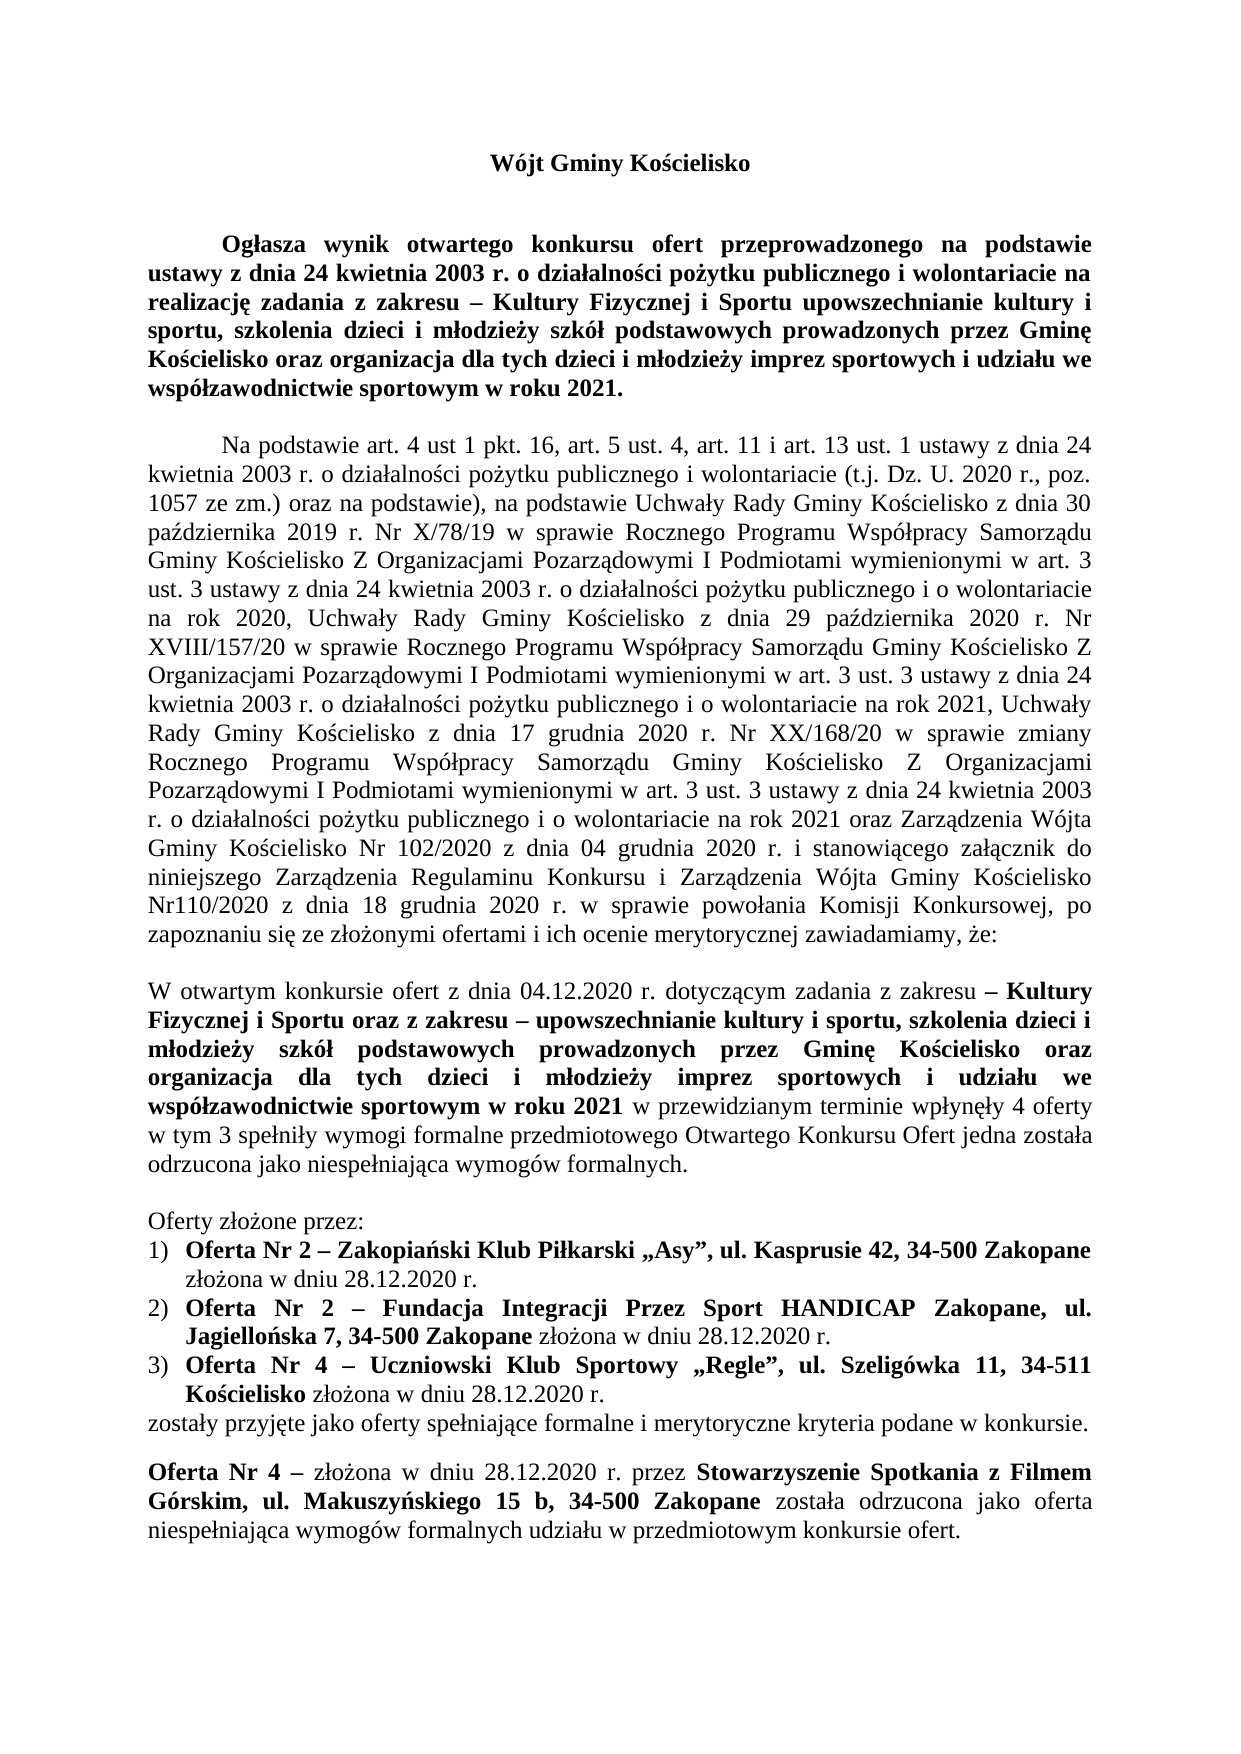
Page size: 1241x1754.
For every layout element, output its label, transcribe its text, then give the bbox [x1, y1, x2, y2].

text Oferty złożone przez: [148, 1206, 1093, 1235]
list Oferta Nr 2 – Zakopiański Klub Piłkarski „Asy”, ul. Kasprusie 42, 34-500 Zakopane złożona w dniu 28.12.2020 r. [148, 1235, 1093, 1293]
list Oferta Nr 4 – Uczniowski Klub Sportowy „Regle”, ul. Szeligówka 11, 34-511 Kościelisko złożona w dniu 28.12.2020 r. [148, 1350, 1093, 1408]
text Na podstawie art. 4 ust 1 pkt. 16, art. 5 ust. 4, art. 11 i art. 13 ust. 1 ustawy z dnia 24 kwietnia 2003 r. o działalności pożytku publicznego i wolontariacie (t.j. Dz. U. 2020 r., poz. 1057 ze zm.) oraz na podstawie), na podstawie Uchwały Rady Gminy Kościelisko z dnia 30 października 2019 r. Nr X/78/19 w sprawie Rocznego Programu Współpracy Samorządu Gminy Kościelisko Z Organizacjami Pozarządowymi I Podmiotami wymienionymi w art. 3 ust. 3 ustawy z dnia 24 kwietnia 2003 r. o działalności pożytku publicznego i o wolontariacie na rok 2020, Uchwały Rady Gminy Kościelisko z dnia 29 października 2020 r. Nr XVIII/157/20 w sprawie Rocznego Programu Współpracy Samorządu Gminy Kościelisko Z Organizacjami Pozarządowymi I Podmiotami wymienionymi w art. 3 ust. 3 ustawy z dnia 24 kwietnia 2003 r. o działalności pożytku publicznego i o wolontariacie na rok 2021, Uchwały Rady Gminy Kościelisko z dnia 17 grudnia 2020 r. Nr XX/168/20 w sprawie zmiany Rocznego Programu Współpracy Samorządu Gminy Kościelisko Z Organizacjami Pozarządowymi I Podmiotami wymienionymi w art. 3 ust. 3 ustawy z dnia 24 kwietnia 2003 r. o działalności pożytku publicznego i o wolontariacie na rok 2021 oraz Zarządzenia Wójta Gminy Kościelisko Nr 102/2020 z dnia 04 grudnia 2020 r. i stanowiącego załącznik do niniejszego Zarządzenia Regulaminu Konkursu i Zarządzenia Wójta Gminy Kościelisko Nr110/2020 z dnia 18 grudnia 2020 r. w sprawie powołania Komisji Konkursowej, po zapoznaniu się ze złożonymi ofertami i ich ocenie merytorycznej zawiadamiamy, że: [148, 431, 1093, 948]
text W otwartym konkursie ofert z dnia 04.12.2020 r. dotyczącym zadania z zakresu – Kultury Fizycznej i Sportu oraz z zakresu – upowszechnianie kultury i sportu, szkolenia dzieci i młodzieży szkół podstawowych prowadzonych przez Gminę Kościelisko oraz organizacja dla tych dzieci i młodzieży imprez sportowych i udziału we współzawodnictwie sportowym w roku 2021 w przewidzianym terminie wpłynęły 4 oferty w tym 3 spełniły wymogi formalne przedmiotowego Otwartego Konkursu Ofert jedna została odrzucona jako niespełniająca wymogów formalnych. [148, 976, 1093, 1178]
text zostały przyjęte jako oferty spełniające formalne i merytoryczne kryteria podane w konkursie. [148, 1408, 1093, 1436]
subtitle Wójt Gminy Kościelisko [148, 148, 1093, 176]
text Ogłasza wynik otwartego konkursu ofert przeprowadzonego na podstawie ustawy z dnia 24 kwietnia 2003 r. o działalności pożytku publicznego i wolontariacie na realizację zadania z zakresu – Kultury Fizycznej i Sportu upowszechnianie kultury i sportu, szkolenia dzieci i młodzieży szkół podstawowych prowadzonych przez Gminę Kościelisko oraz organizacja dla tych dzieci i młodzieży imprez sportowych i udziału we współzawodnictwie sportowym w roku 2021. [148, 229, 1093, 402]
text Oferta Nr 4 – złożona w dniu 28.12.2020 r. przez Stowarzyszenie Spotkania z Filmem Górskim, ul. Makuszyńskiego 15 b, 34-500 Zakopane została odrzucona jako oferta niespełniająca wymogów formalnych udziału w przedmiotowym konkursie ofert. [148, 1457, 1093, 1544]
list Oferta Nr 2 – Fundacja Integracji Przez Sport HANDICAP Zakopane, ul. Jagiellońska 7, 34-500 Zakopane złożona w dniu 28.12.2020 r. [148, 1293, 1093, 1350]
